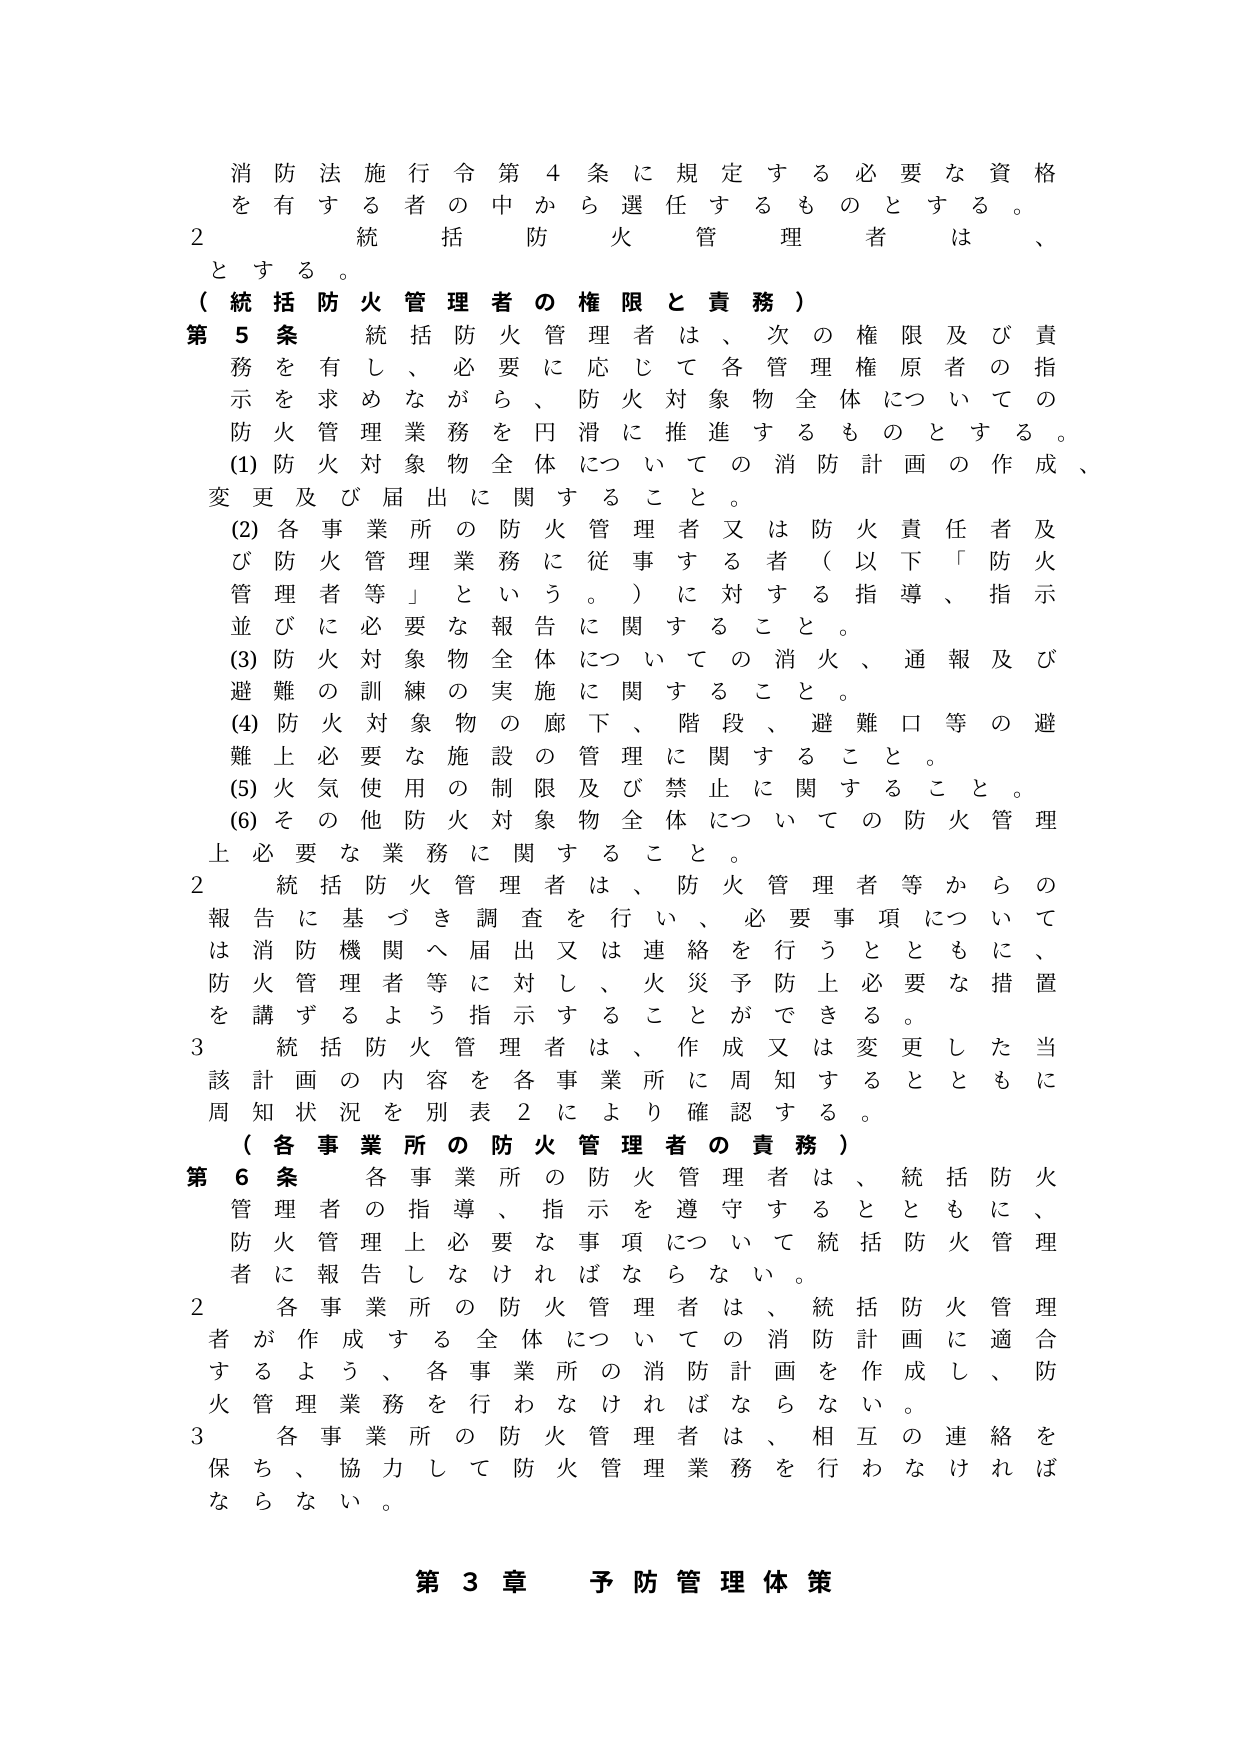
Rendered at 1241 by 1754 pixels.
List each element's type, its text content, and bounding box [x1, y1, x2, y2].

text (3) 防火対象物全体についての消火、通報及び避難の訓練の実施に関すること。 [186, 641, 1079, 706]
text （各事業所の防火管理者の責務） [186, 1127, 1079, 1160]
text ３ 各事業所の防火管理者は、相互の連絡を保ち、協力して防火管理業務を行わなければならない。 [186, 1419, 1079, 1516]
text 第５条 統括防火管理者は、次の権限及び責務を有し、必要に応じて各管理権原者の指示を求めながら、防火対象物全体についての防火管理業務を円滑に推進するものとする。 [186, 317, 1079, 447]
text ２ 統括防火管理者は、防火管理者等からの報告に基づき調査を行い、必要事項については消防機関へ届出又は連絡を行うとともに、防火管理者等に対し、火災予防上必要な措置を講ずるよう指示することができる。 [186, 868, 1079, 1030]
text (5) 火気使用の制限及び禁止に関すること。 [186, 771, 1079, 803]
text 第６条 各事業所の防火管理者は、統括防火管理者の指導、指示を遵守するとともに、防火管理上必要な事項について統括防火管理者に報告しなければならない。 [186, 1160, 1079, 1289]
text ２ 各事業所の防火管理者は、統括防火管理者が作成する全体についての消防計画に適合するよう、各事業所の消防計画を作成し、防火管理業務を行わなければならない。 [186, 1289, 1079, 1419]
text (1) 防火対象物全体についての消防計画の作成、変更及び届出に関すること。 [186, 447, 1079, 512]
text ３ 統括防火管理者は、作成又は変更した当該計画の内容を各事業所に周知するとともに、周知状況を別表２により確認する。 [186, 1030, 1079, 1127]
text (6) その他防火対象物全体についての防火管理上必要な業務に関すること。 [186, 803, 1079, 868]
text 第３章 予防管理体策 [186, 1548, 1079, 1613]
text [186, 155, 1079, 220]
text (4) 防火対象物の廊下、階段、避難口等の避難上必要な施設の管理に関すること。 [186, 706, 1079, 771]
text ２ 統括防火管理者は、 とする。 [186, 220, 1079, 285]
text （統括防火管理者の権限と責務） [186, 285, 1079, 317]
text (2) 各事業所の防火管理者又は防火責任者及び防火管理業務に従事する者（以下「防火管理者等」という。）に対する指導、指示並びに必要な報告に関すること。 [186, 512, 1079, 641]
